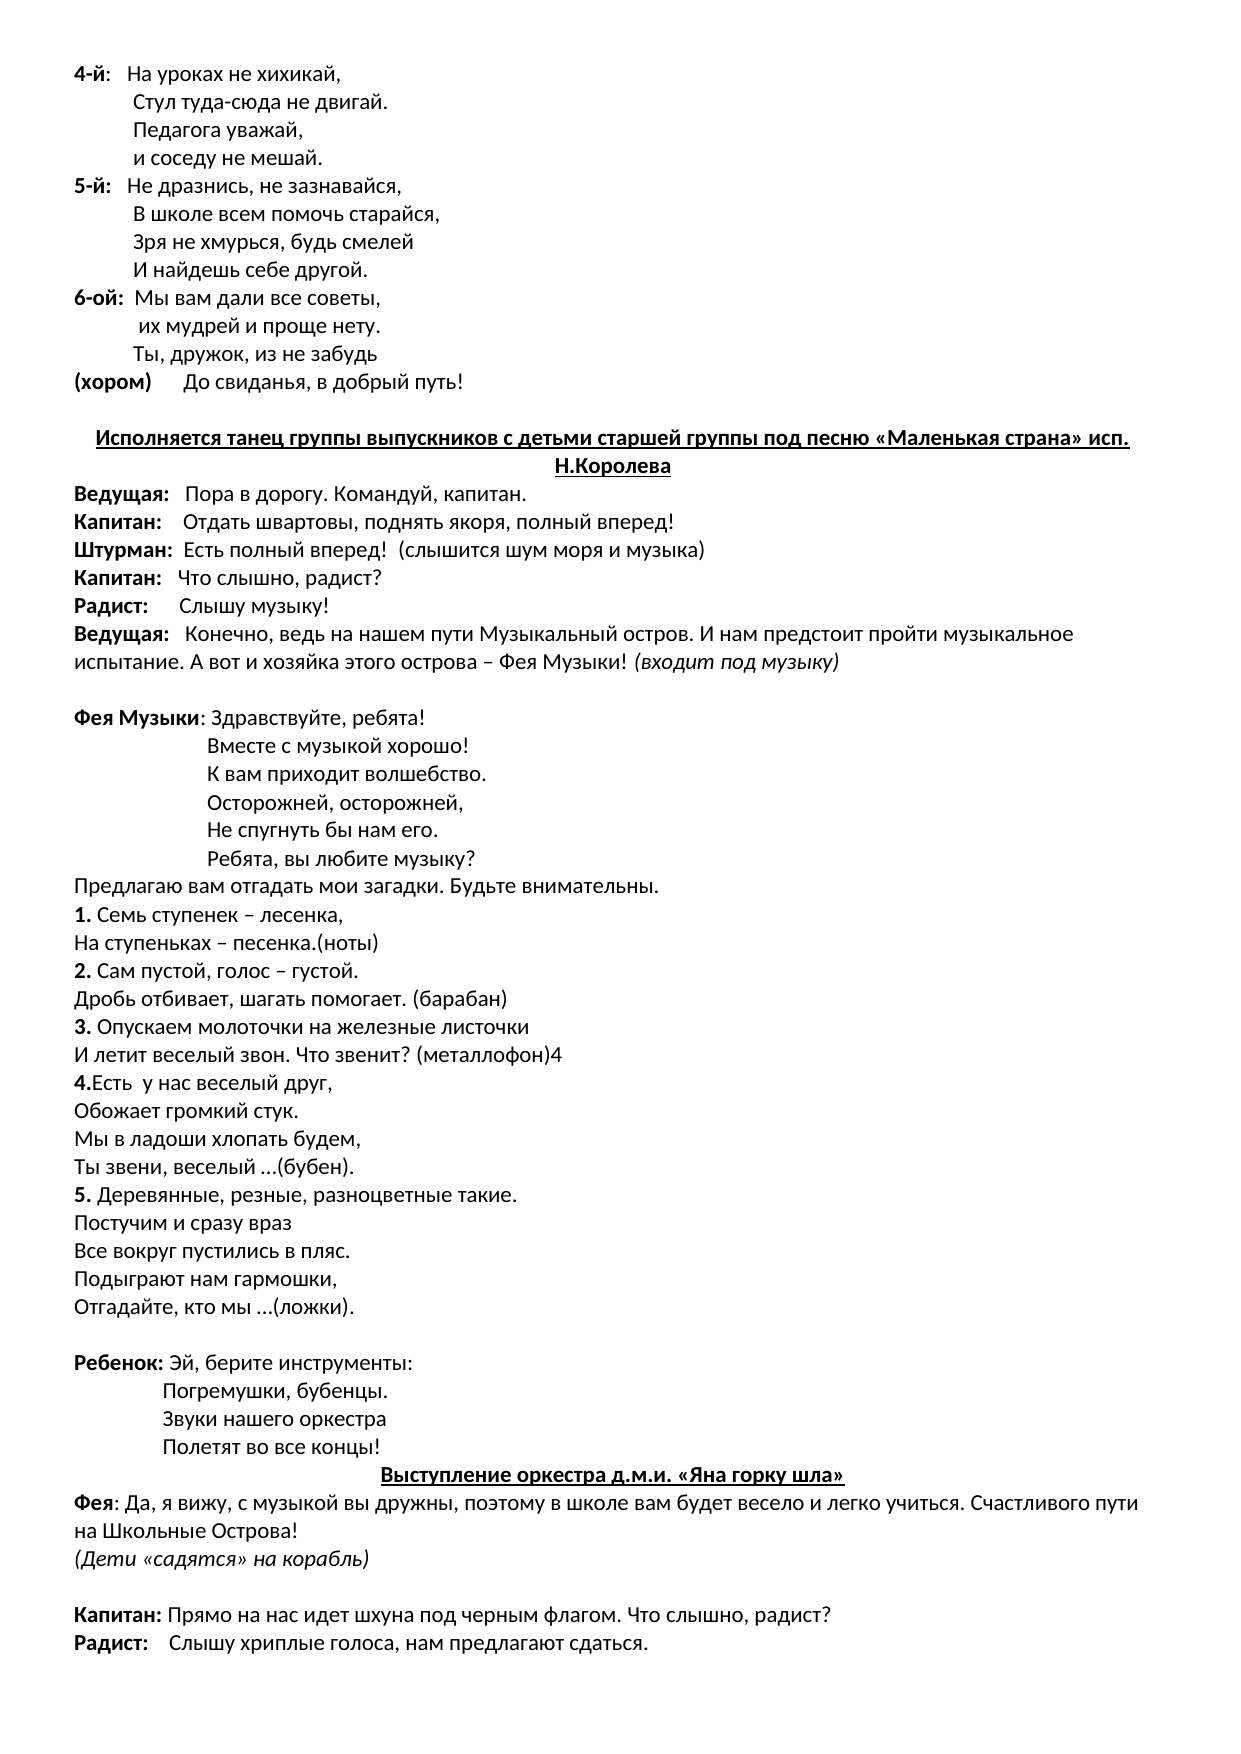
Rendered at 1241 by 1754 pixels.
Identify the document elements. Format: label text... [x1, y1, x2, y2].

text Капитан: Отдать швартовы, поднять якоря, полный вперед! [74, 507, 1152, 535]
text Осторожней, осторожней, [74, 788, 1152, 816]
text Радист: Слышу музыку! [74, 591, 1152, 619]
text Погремушки, бубенцы. [74, 1376, 1152, 1404]
text Фея: Да, я вижу, с музыкой вы дружны, поэтому в школе вам будет весело и легко учиться. Счастливого пути на Школьные Острова! [74, 1488, 1152, 1544]
text Вместе с музыкой хорошо! [74, 732, 1152, 759]
text и соседу не мешай. [74, 143, 1152, 171]
text Звуки нашего оркестра [74, 1404, 1152, 1432]
text Дробь отбивает, шагать помогает. (барабан) [74, 984, 1152, 1012]
text И летит веселый звон. Что звенит? (металлофон)4 [74, 1040, 1152, 1068]
text Штурман: Есть полный вперед! (слышится шум моря и музыка) [74, 535, 1152, 563]
text Ребята, вы любите музыку? [74, 844, 1152, 872]
text Ведущая: Конечно, ведь на нашем пути Музыкальный остров. И нам предстоит пройти музыкальное испытание. А вот и хозяйка этого острова – Фея Музыки! (входит под музыку) [74, 619, 1152, 676]
text Постучим и сразу враз [74, 1208, 1152, 1236]
text К вам приходит волшебство. [74, 759, 1152, 788]
text Подыграют нам гармошки, [74, 1264, 1152, 1292]
text Отгадайте, кто мы …(ложки). [74, 1292, 1152, 1320]
text Капитан: Что слышно, радист? [74, 563, 1152, 591]
text Мы в ладоши хлопать будем, [74, 1124, 1152, 1152]
text 5. Деревянные, резные, разноцветные такие. [74, 1180, 1152, 1208]
text Стул туда-сюда не двигай. [74, 87, 1152, 115]
text Ведущая: Пора в дорогу. Командуй, капитан. [74, 479, 1152, 507]
text Не спугнуть бы нам его. [74, 816, 1152, 844]
text 4-й: На уроках не хихикай, [74, 59, 1152, 87]
text Исполняется танец группы выпускников с детьми старшей группы под песню «Маленькая страна» исп. Н.Королева [74, 423, 1152, 479]
text Предлагаю вам отгадать мои загадки. Будьте внимательны. [74, 872, 1152, 900]
text Ребенок: Эй, берите инструменты: [74, 1348, 1152, 1376]
text Педагога уважай, [74, 115, 1152, 143]
text 4.Есть у нас веселый друг, [74, 1068, 1152, 1096]
text 3. Опускаем молоточки на железные листочки [74, 1012, 1152, 1040]
text 2. Сам пустой, голос – густой. [74, 956, 1152, 984]
text Радист: Слышу хриплые голоса, нам предлагают сдаться. [74, 1628, 1152, 1656]
text На ступеньках – песенка.(ноты) [74, 928, 1152, 956]
text Зря не хмурься, будь смелей [74, 227, 1152, 255]
text В школе всем помочь старайся, [74, 199, 1152, 227]
text 6-ой: Мы вам дали все советы, [74, 283, 1152, 311]
text Все вокруг пустились в пляс. [74, 1236, 1152, 1264]
text Выступление оркестра д.м.и. «Яна горку шла» [74, 1460, 1152, 1488]
text (Дети «садятся» на корабль) [74, 1544, 1152, 1572]
text Фея Музыки: Здравствуйте, ребята! [74, 703, 1152, 732]
text Ты звени, веселый …(бубен). [74, 1152, 1152, 1180]
text Капитан: Прямо на нас идет шхуна под черным флагом. Что слышно, радист? [74, 1600, 1152, 1628]
text И найдешь себе другой. [74, 255, 1152, 283]
text (хором) До свиданья, в добрый путь! [74, 367, 1152, 395]
text 5-й: Не дразнись, не зазнавайся, [74, 171, 1152, 199]
text 1. Семь ступенек – лесенка, [74, 900, 1152, 928]
text Полетят во все концы! [74, 1432, 1152, 1460]
text их мудрей и проще нету. Ты, дружок, из не забудь [133, 311, 1152, 367]
text Обожает громкий стук. [74, 1096, 1152, 1124]
